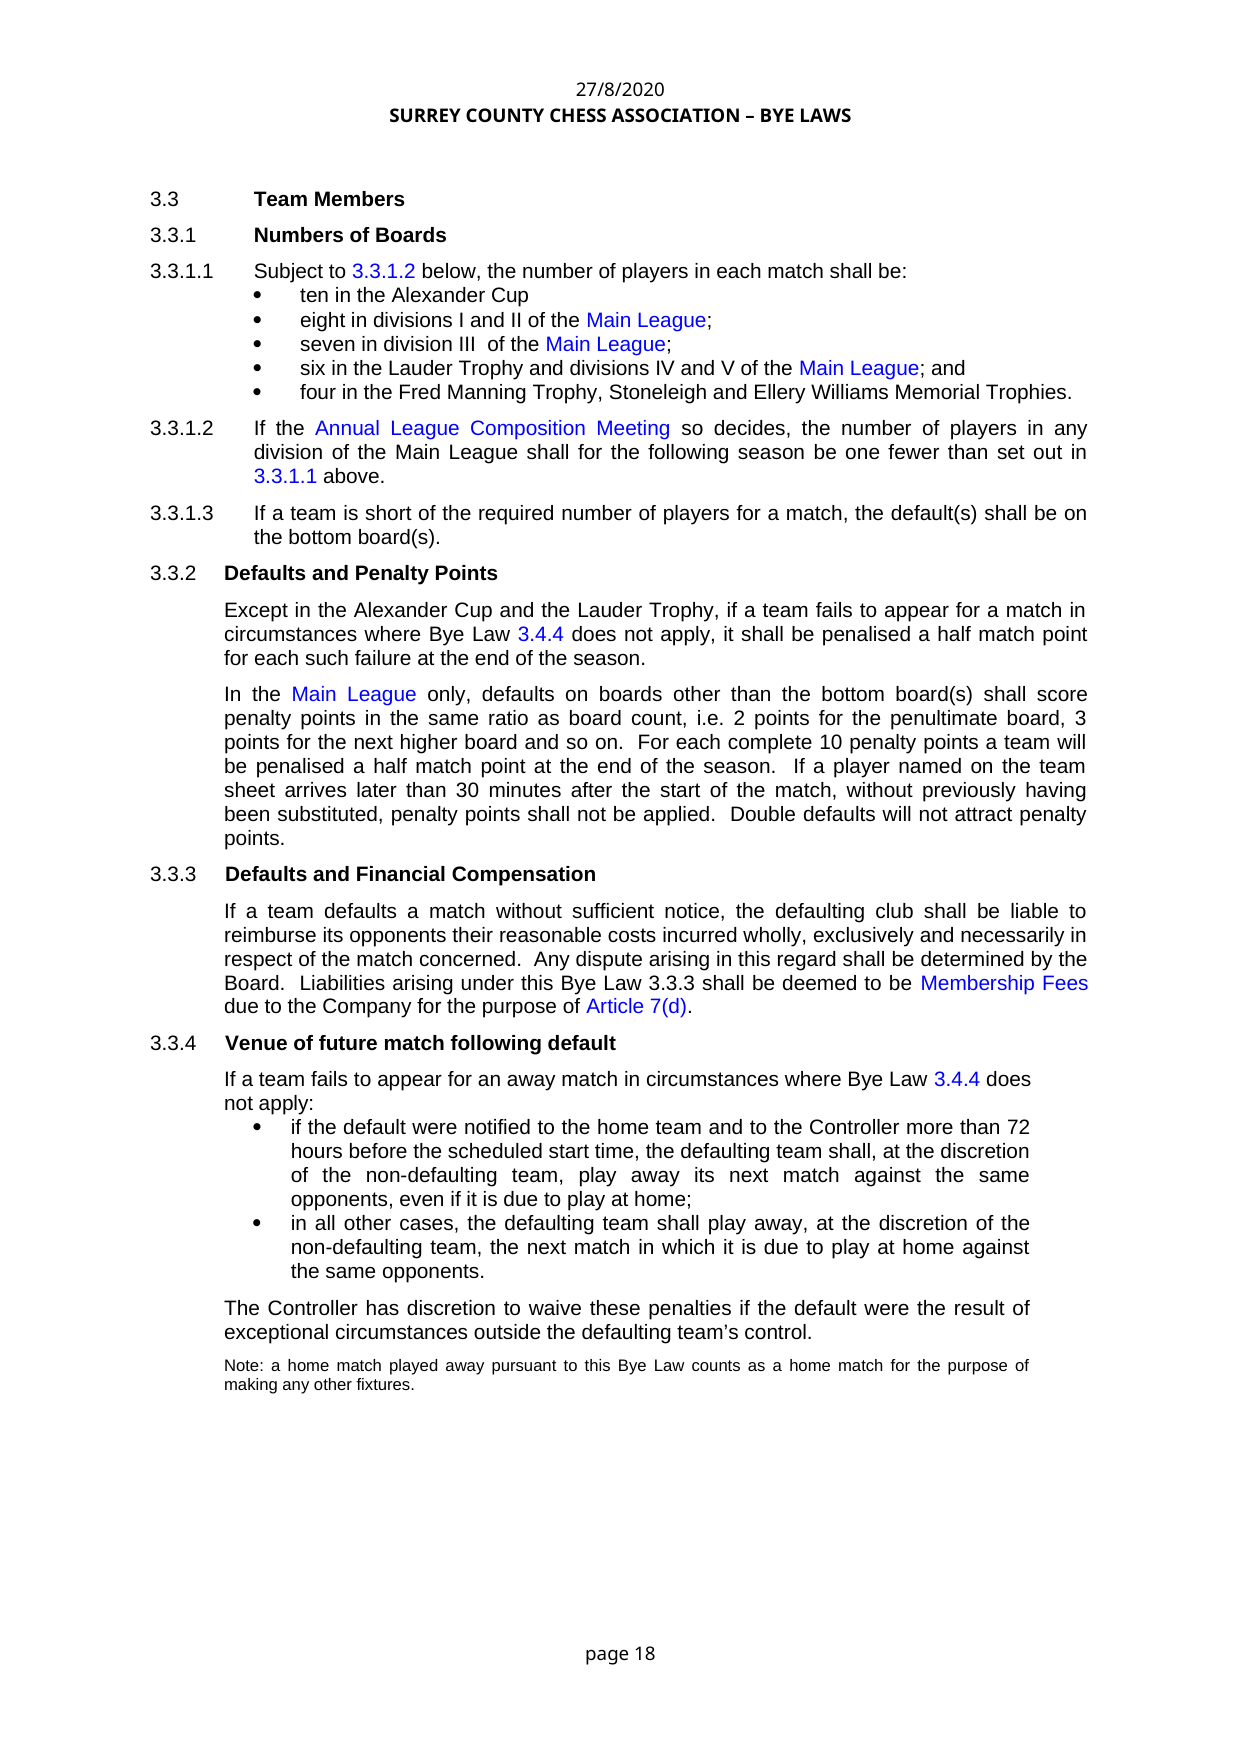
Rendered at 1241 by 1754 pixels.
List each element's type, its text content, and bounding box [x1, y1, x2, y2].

text If a team defaults a match without sufficient notice, the defaulting club shall be liable to reimburse its opponents their reasonable costs incurred wholly, exclusively and necessarily in respect of the match concerned. Any dispute arising in this regard shall be determined by the Board. Liabilities arising under this Bye Law 3.3.3 shall be deemed to be Membership Fees due to the Company for the purpose of Article 7(d). [224, 898, 1088, 1018]
list six in the Lauder Trophy and divisions IV and V of the Main League; and [253, 356, 1088, 379]
text In the Main League only, defaults on boards other than the bottom board(s) shall score penalty points in the same ratio as board count, i.e. 2 points for the penultimate board, 3 points for the next higher board and so on. For each complete 10 penalty points a team will be penalised a half match point at the end of the season. If a player named on the team sheet arrives later than 30 minutes after the start of the match, without previously having been substituted, penalty points shall not be applied. Double defaults will not attract penalty points. [224, 682, 1088, 849]
text The Controller has discretion to waive these penalties if the default were the result of exceptional circumstances outside the defaulting team’s control. [224, 1296, 1031, 1343]
list in all other cases, the defaulting team shall play away, at the discretion of the non-defaulting team, the next match in which it is due to play at home against the same opponents. [253, 1211, 1031, 1283]
list four in the Fred Manning Trophy, Stoneleigh and Ellery Williams Memorial Trophies. [253, 379, 1088, 404]
list seven in division III of the Main League; [253, 331, 1088, 356]
text 3.3.1.1 Subject to 3.3.1.2 below, the number of players in each match shall be: [150, 259, 1088, 283]
text 3.3.1.2 If the Annual League Composition Meeting so decides, the number of players in any division of the Main League shall for the following season be one fewer than set out in 3.3.1.1 above. [150, 416, 1088, 488]
text 3.3.4 Venue of future match following default [150, 1031, 1031, 1055]
text If a team fails to appear for an away match in circumstances where Bye Law 3.4.4 does not apply: [224, 1067, 1031, 1115]
list ten in the Alexander Cup [253, 283, 1088, 307]
text 3.3.2 Defaults and Penalty Points [150, 561, 1088, 585]
text 3.3.3 Defaults and Financial Compensation [150, 862, 1090, 886]
list if the default were notified to the home team and to the Controller more than 72 hours before the scheduled start time, the defaulting team shall, at the discretion of the non-defaulting team, play away its next match against the same opponents, even if it is due to play at home; [253, 1115, 1031, 1211]
text Except in the Alexander Cup and the Lauder Trophy, if a team fails to appear for a match in circumstances where Bye Law 3.4.4 does not apply, it shall be penalised a half match point for each such failure at the end of the season. [224, 597, 1088, 669]
text 3.3.1.3 If a team is short of the required number of players for a match, the default(s) shall be on the bottom board(s). [150, 501, 1088, 548]
text Note: a home match played away pursuant to this Bye Law counts as a home match for the purpose of making any other fixtures. [224, 1356, 1031, 1394]
list eight in divisions I and II of the Main League; [253, 307, 1088, 331]
text 3.3.1 Numbers of Boards [150, 223, 1088, 247]
text 3.3 Team Members [150, 186, 1088, 210]
